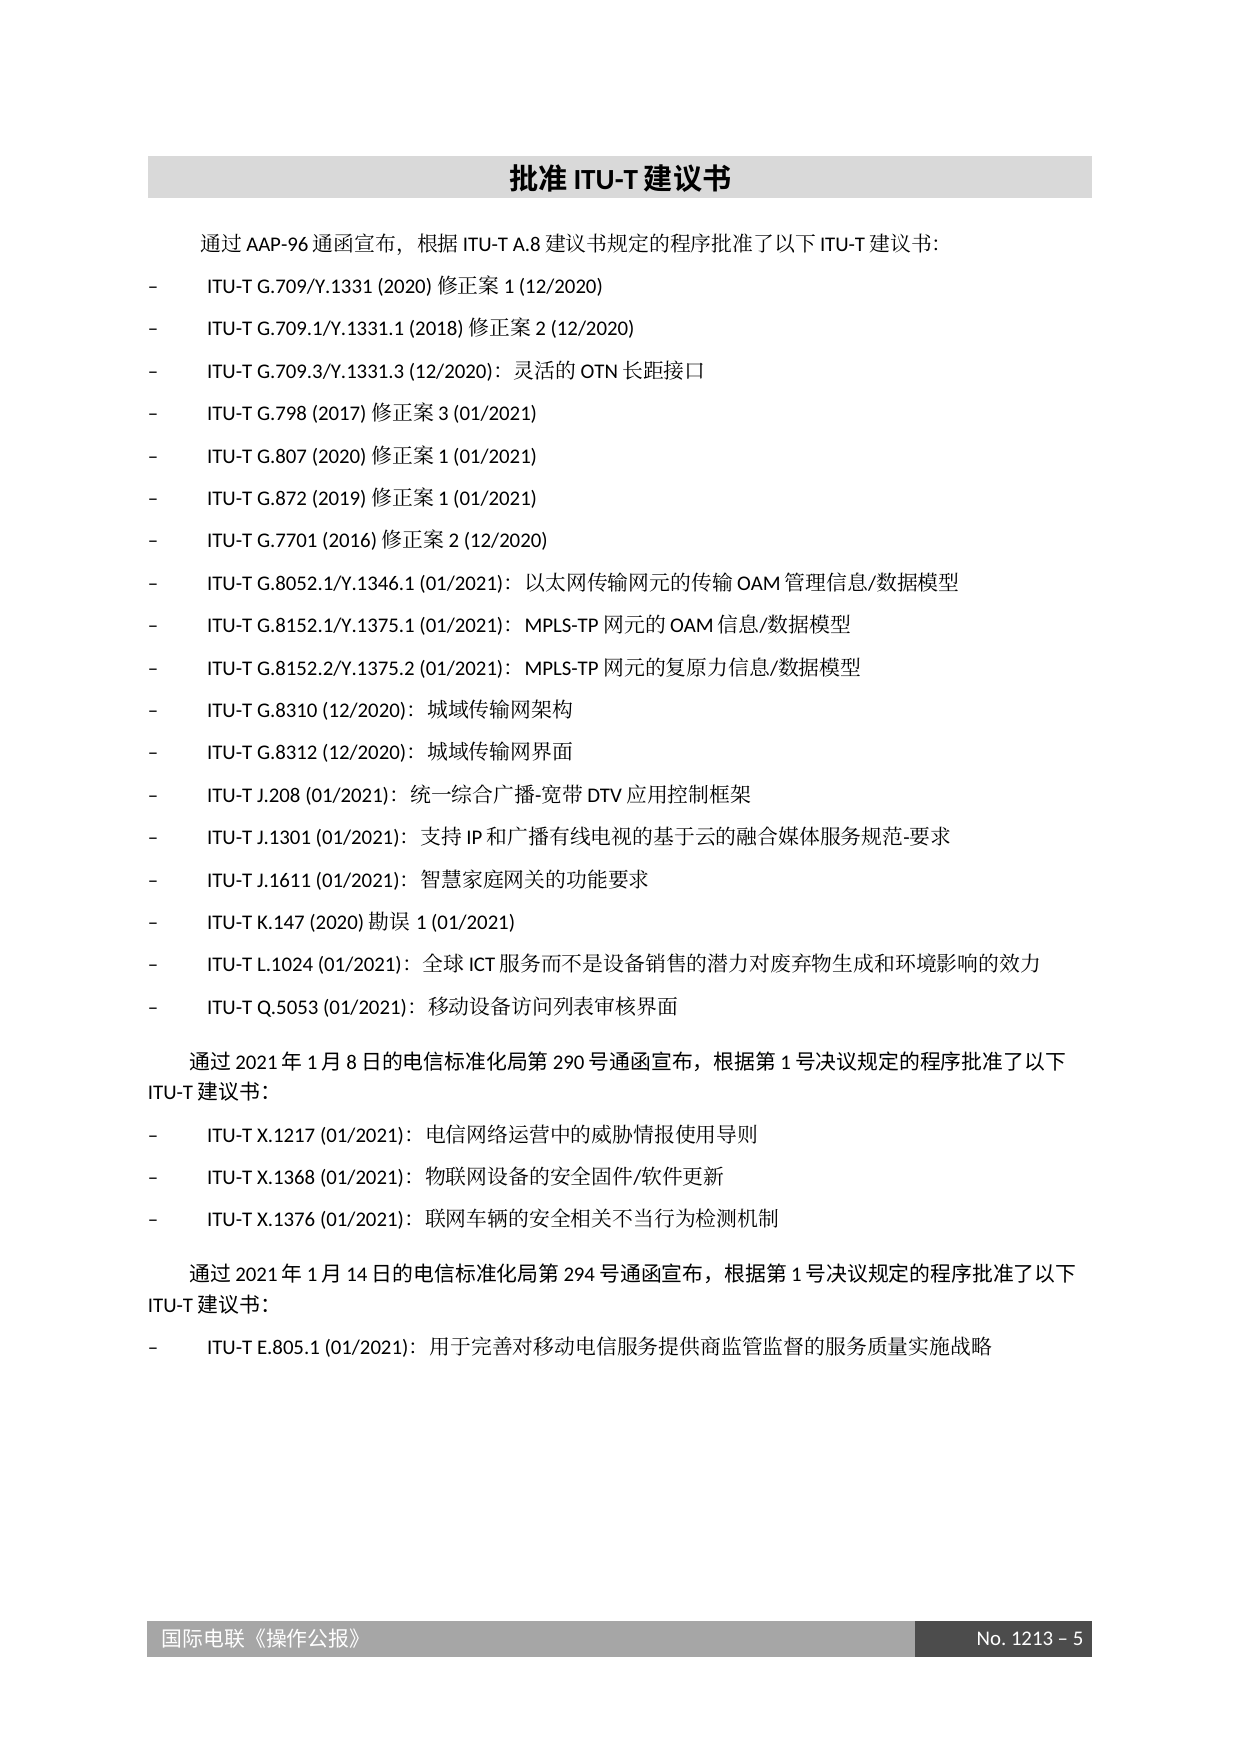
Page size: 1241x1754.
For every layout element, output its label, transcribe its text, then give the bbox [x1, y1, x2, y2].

text – ITU-T G.872 (2019) 修正案1 (01/2021) [148, 481, 1092, 511]
text – ITU-T E.805.1 (01/2021)：用于完善对移动电信服务提供商监管监督的服务质量实施战略 [148, 1331, 1092, 1361]
text – ITU-T Q.5053 (01/2021)：移动设备访问列表审核界面 [148, 990, 1092, 1020]
text – ITU-T J.1301 (01/2021)：支持IP和广播有线电视的基于云的融合媒体服务规范-要求 [148, 821, 1092, 851]
text 通过2021年1月14日的电信标准化局第294号通函宣布，根据第1号决议规定的程序批准了以下ITU-T建议书： [148, 1258, 1092, 1318]
subtitle 批准ITU-T建议书 [148, 156, 1092, 198]
text – ITU-T G.8052.1/Y.1346.1 (01/2021)：以太网传输网元的传输OAM管理信息/数据模型 [148, 566, 1092, 596]
text – ITU-T J.1611 (01/2021)：智慧家庭网关的功能要求 [148, 863, 1092, 893]
text – ITU-T J.208 (01/2021)：统一综合广播-宽带DTV应用控制框架 [148, 778, 1092, 808]
text – ITU-T L.1024 (01/2021)：全球ICT服务而不是设备销售的潜力对废弃物生成和环境影响的效力 [148, 948, 1092, 978]
text – ITU-T G.709.1/Y.1331.1 (2018) 修正案2 (12/2020) [148, 312, 1092, 342]
text – ITU-T K.147 (2020) 勘误 1 (01/2021) [148, 905, 1092, 935]
text – ITU-T G.709/Y.1331 (2020) 修正案1 (12/2020) [148, 269, 1092, 299]
text – ITU-T G.7701 (2016) 修正案2 (12/2020) [148, 524, 1092, 554]
text – ITU-T G.8310 (12/2020)：城域传输网架构 [148, 693, 1092, 723]
text – ITU-T G.8312 (12/2020)：城域传输网界面 [148, 736, 1092, 766]
text 通过2021年1月8日的电信标准化局第290号通函宣布，根据第1号决议规定的程序批准了以下ITU-T建议书： [148, 1045, 1092, 1106]
text – ITU-T X.1376 (01/2021)：联网车辆的安全相关不当行为检测机制 [148, 1203, 1092, 1233]
text 通过AAP-96通函宣布，根据ITU-T A.8建议书规定的程序批准了以下ITU-T建议书： [148, 227, 1092, 257]
text – ITU-T X.1217 (01/2021)：电信网络运营中的威胁情报使用导则 [148, 1118, 1092, 1148]
text – ITU-T G.8152.1/Y.1375.1 (01/2021)：MPLS-TP 网元的OAM信息/数据模型 [148, 609, 1092, 638]
text – ITU-T G.798 (2017) 修正案3 (01/2021) [148, 397, 1092, 427]
text – ITU-T X.1368 (01/2021)：物联网设备的安全固件/软件更新 [148, 1160, 1092, 1190]
text – ITU-T G.709.3/Y.1331.3 (12/2020)：灵活的OTN长距接口 [148, 354, 1092, 384]
text – ITU-T G.8152.2/Y.1375.2 (01/2021)：MPLS-TP 网元的复原力信息/数据模型 [148, 651, 1092, 681]
text – ITU-T G.807 (2020) 修正案1 (01/2021) [148, 439, 1092, 469]
